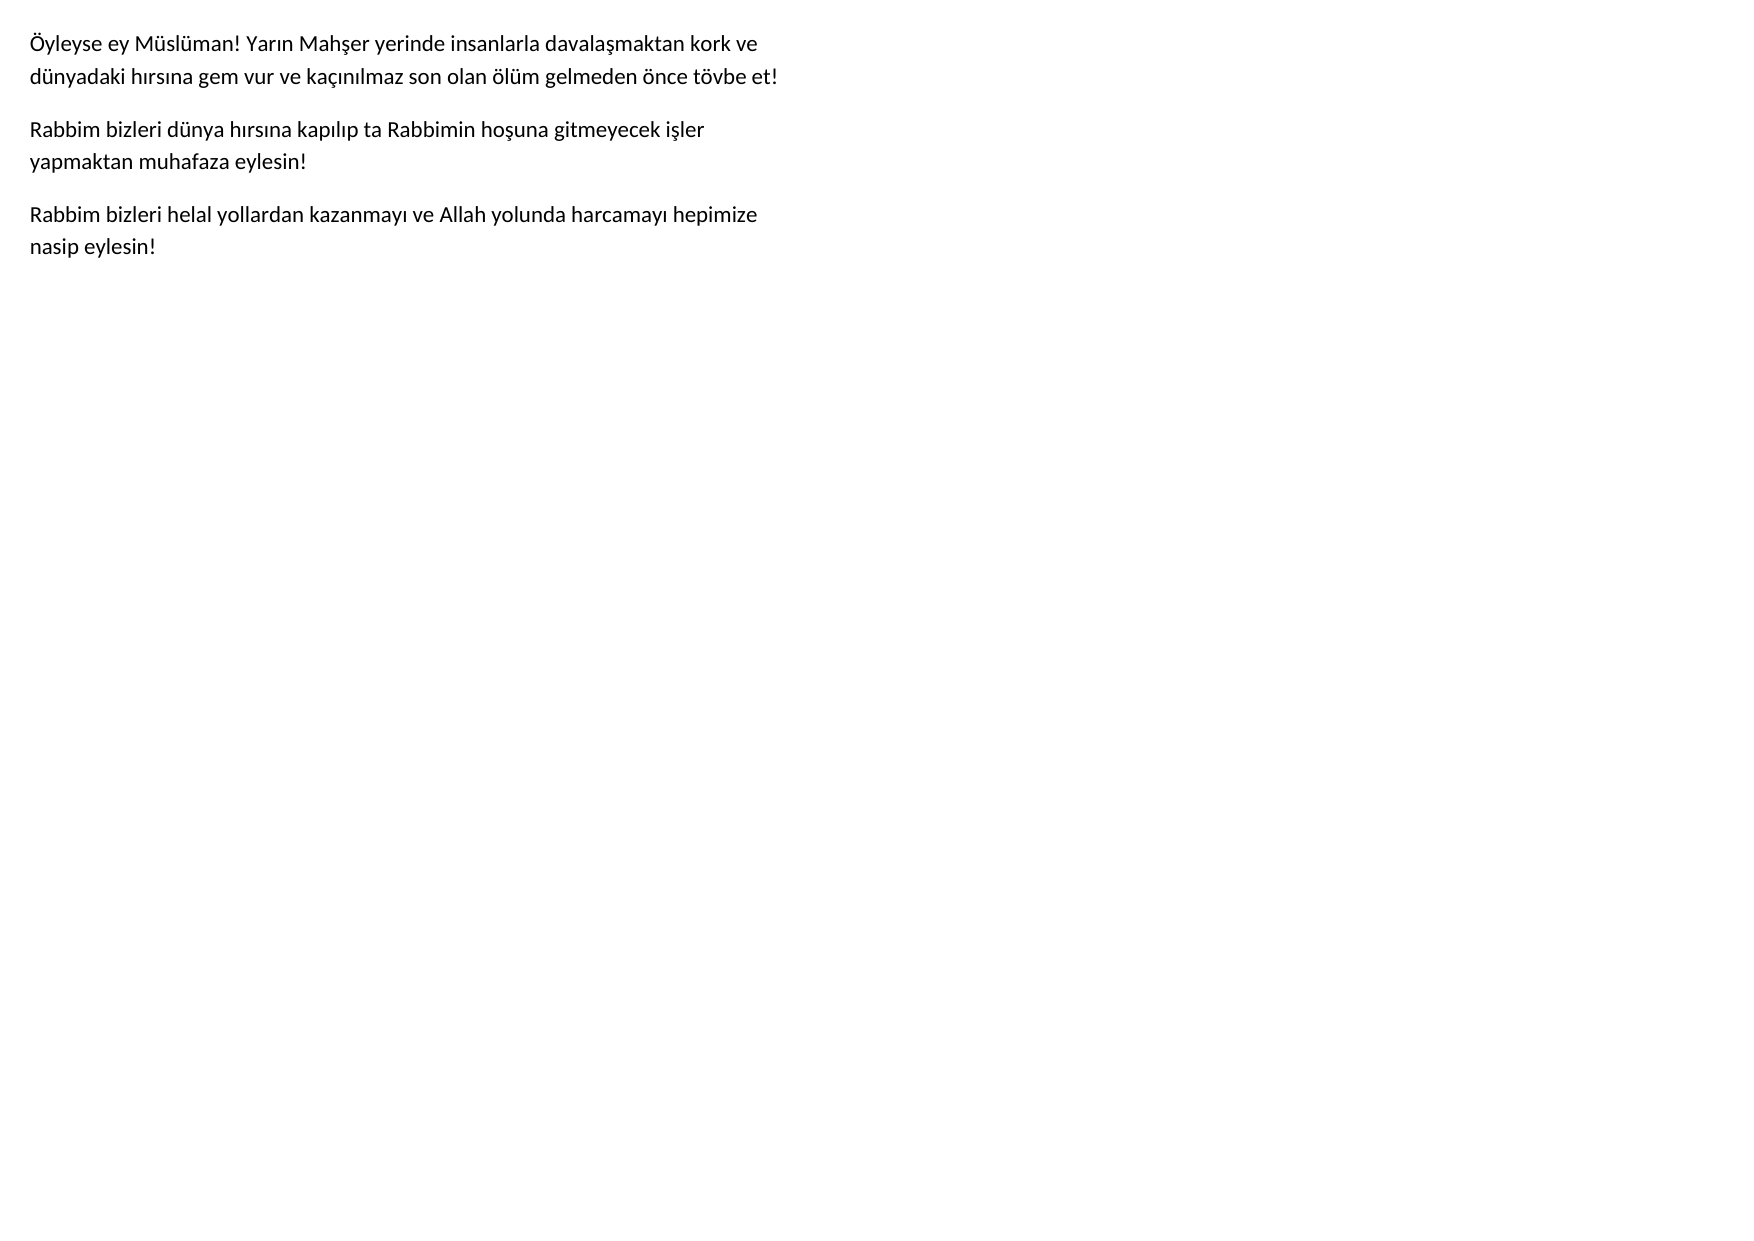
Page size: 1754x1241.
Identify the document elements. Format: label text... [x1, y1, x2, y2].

text Rabbim bizleri dünya hırsına kapılıp ta Rabbimin hoşuna gitmeyecek işler yapmaktan muhafaza eylesin! [29, 115, 781, 175]
text Öyleyse ey Müslüman! Yarın Mahşer yerinde insanlarla davalaşmaktan kork ve dünyadaki hırsına gem vur ve kaçınılmaz son olan ölüm gelmeden önce tövbe et! [29, 29, 781, 90]
text Rabbim bizleri helal yollardan kazanmayı ve Allah yolunda harcamayı hepimize nasip eylesin! [29, 200, 781, 260]
